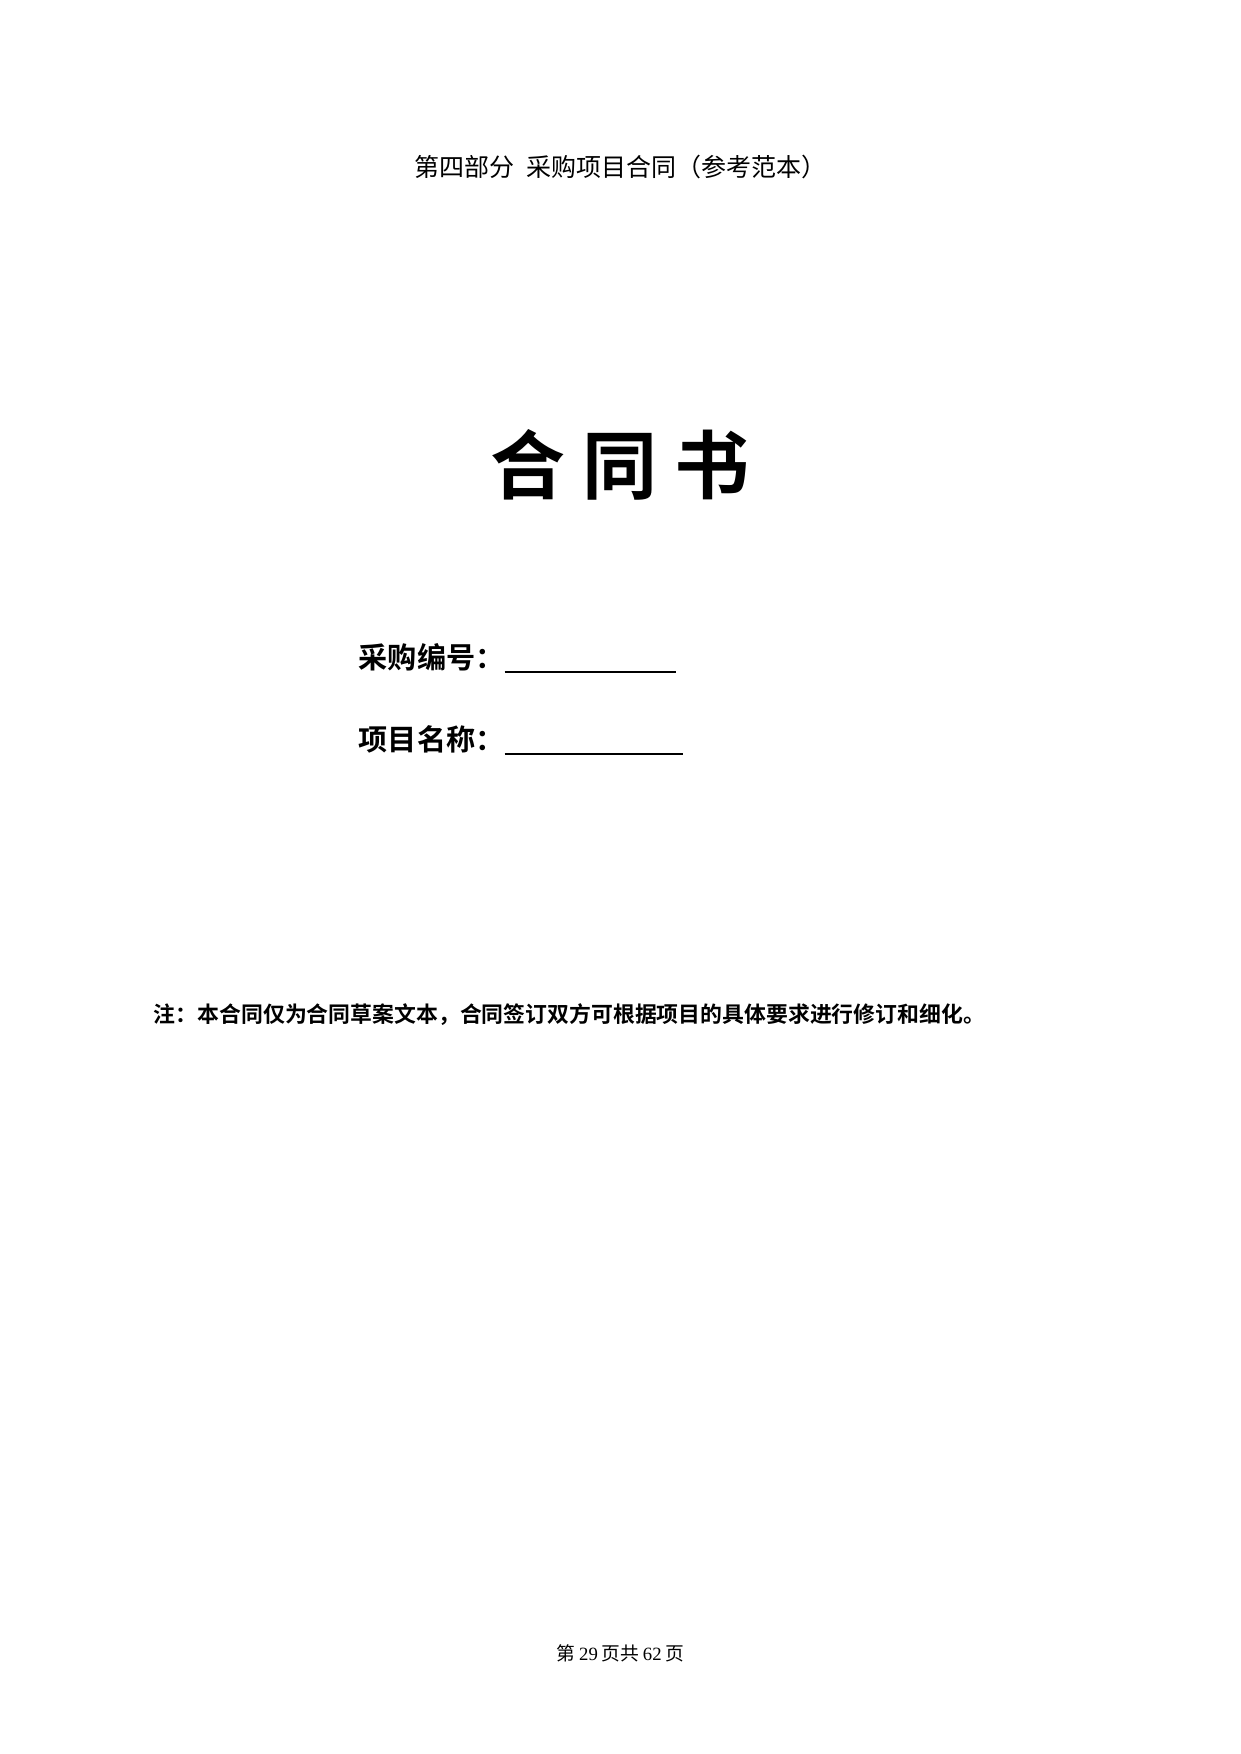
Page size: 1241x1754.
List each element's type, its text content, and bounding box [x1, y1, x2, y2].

text 采购编号： [153, 634, 1087, 677]
text 合 同 书 [153, 407, 1087, 516]
subtitle 采购项目合同（参考范本） [153, 148, 1087, 184]
text 注：本合同仅为合同草案文本，合同签订双方可根据项目的具体要求进行修订和细化。 [153, 997, 1087, 1029]
text 项目名称： [153, 717, 1087, 759]
